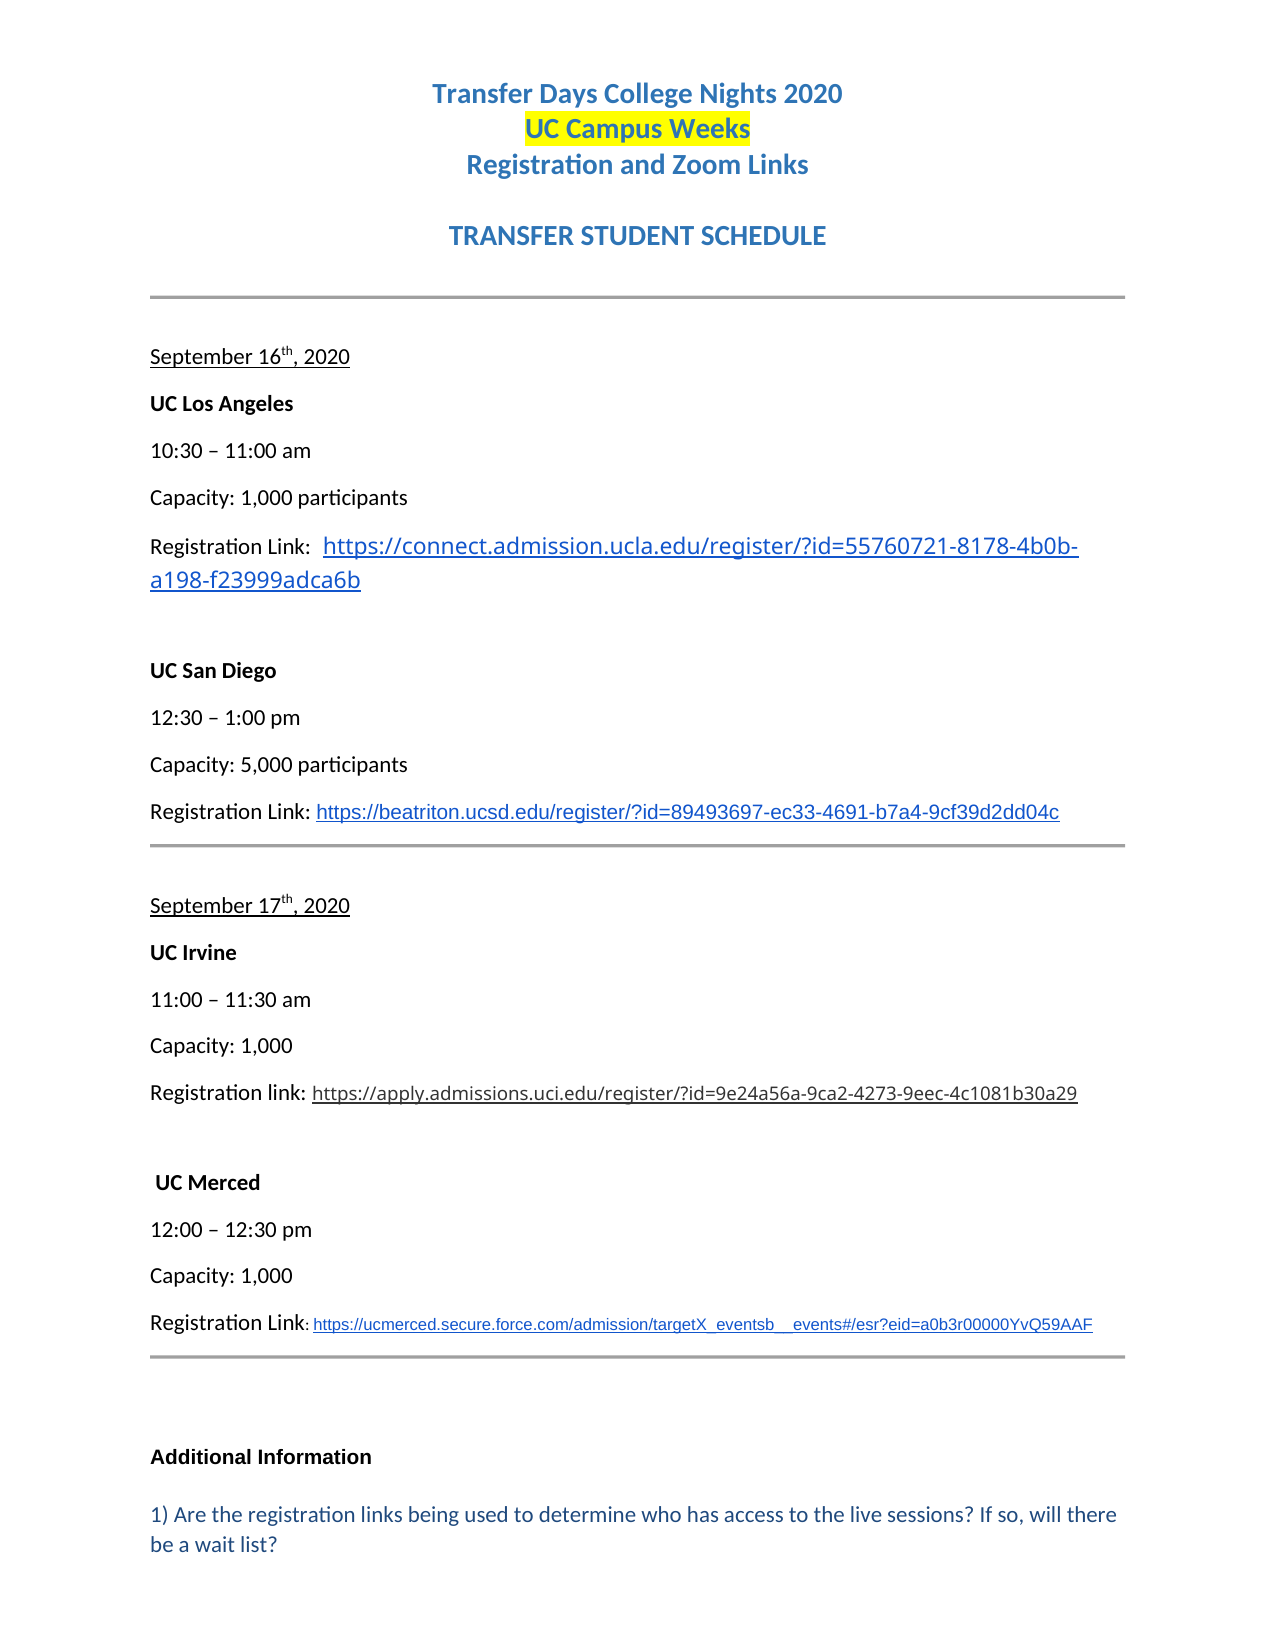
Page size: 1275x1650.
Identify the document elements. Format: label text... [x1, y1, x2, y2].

text Additional Information [150, 1445, 1125, 1469]
text UC Merced [150, 1168, 1125, 1196]
text UC Los Angeles [150, 389, 1125, 417]
text 1) Are the registration links being used to determine who has access to the live sessions? If so, will there be a wait list? [150, 1500, 1125, 1558]
text Capacity: 1,000 participants [150, 483, 1125, 511]
text UC Irvine [150, 938, 1125, 966]
text Capacity: 5,000 participants [150, 750, 1125, 778]
text UC San Diego [150, 657, 1125, 685]
text 10:30 – 11:00 am [150, 436, 1125, 464]
text Capacity: 1,000 [150, 1032, 1125, 1060]
text September 17th, 2020 [150, 891, 1125, 919]
text September 16th, 2020 [150, 342, 1125, 371]
text 12:30 – 1:00 pm [150, 703, 1125, 732]
text 11:00 – 11:30 am [150, 985, 1125, 1013]
text Registration link: https://apply.admissions.uci.edu/register/?id=9e24a56a-9ca2-4273-9eec-4c1081b30a29 [150, 1078, 1125, 1107]
text Registration Link: https://ucmerced.secure.force.com/admission/targetX_eventsb__events#/esr?eid=a0b3r00000YvQ59AAF [150, 1308, 1125, 1337]
text Registration Link: https://beatriton.ucsd.edu/register/?id=89493697-ec33-4691-b7a4-9cf39d2dd04c [150, 797, 1125, 825]
text 12:00 – 12:30 pm [150, 1215, 1125, 1243]
text Capacity: 1,000 [150, 1262, 1125, 1290]
text Registration Link: https://connect.admission.ucla.edu/register/?id=55760721-8178-4b0b-a198-f23999adca6b [150, 530, 1125, 595]
